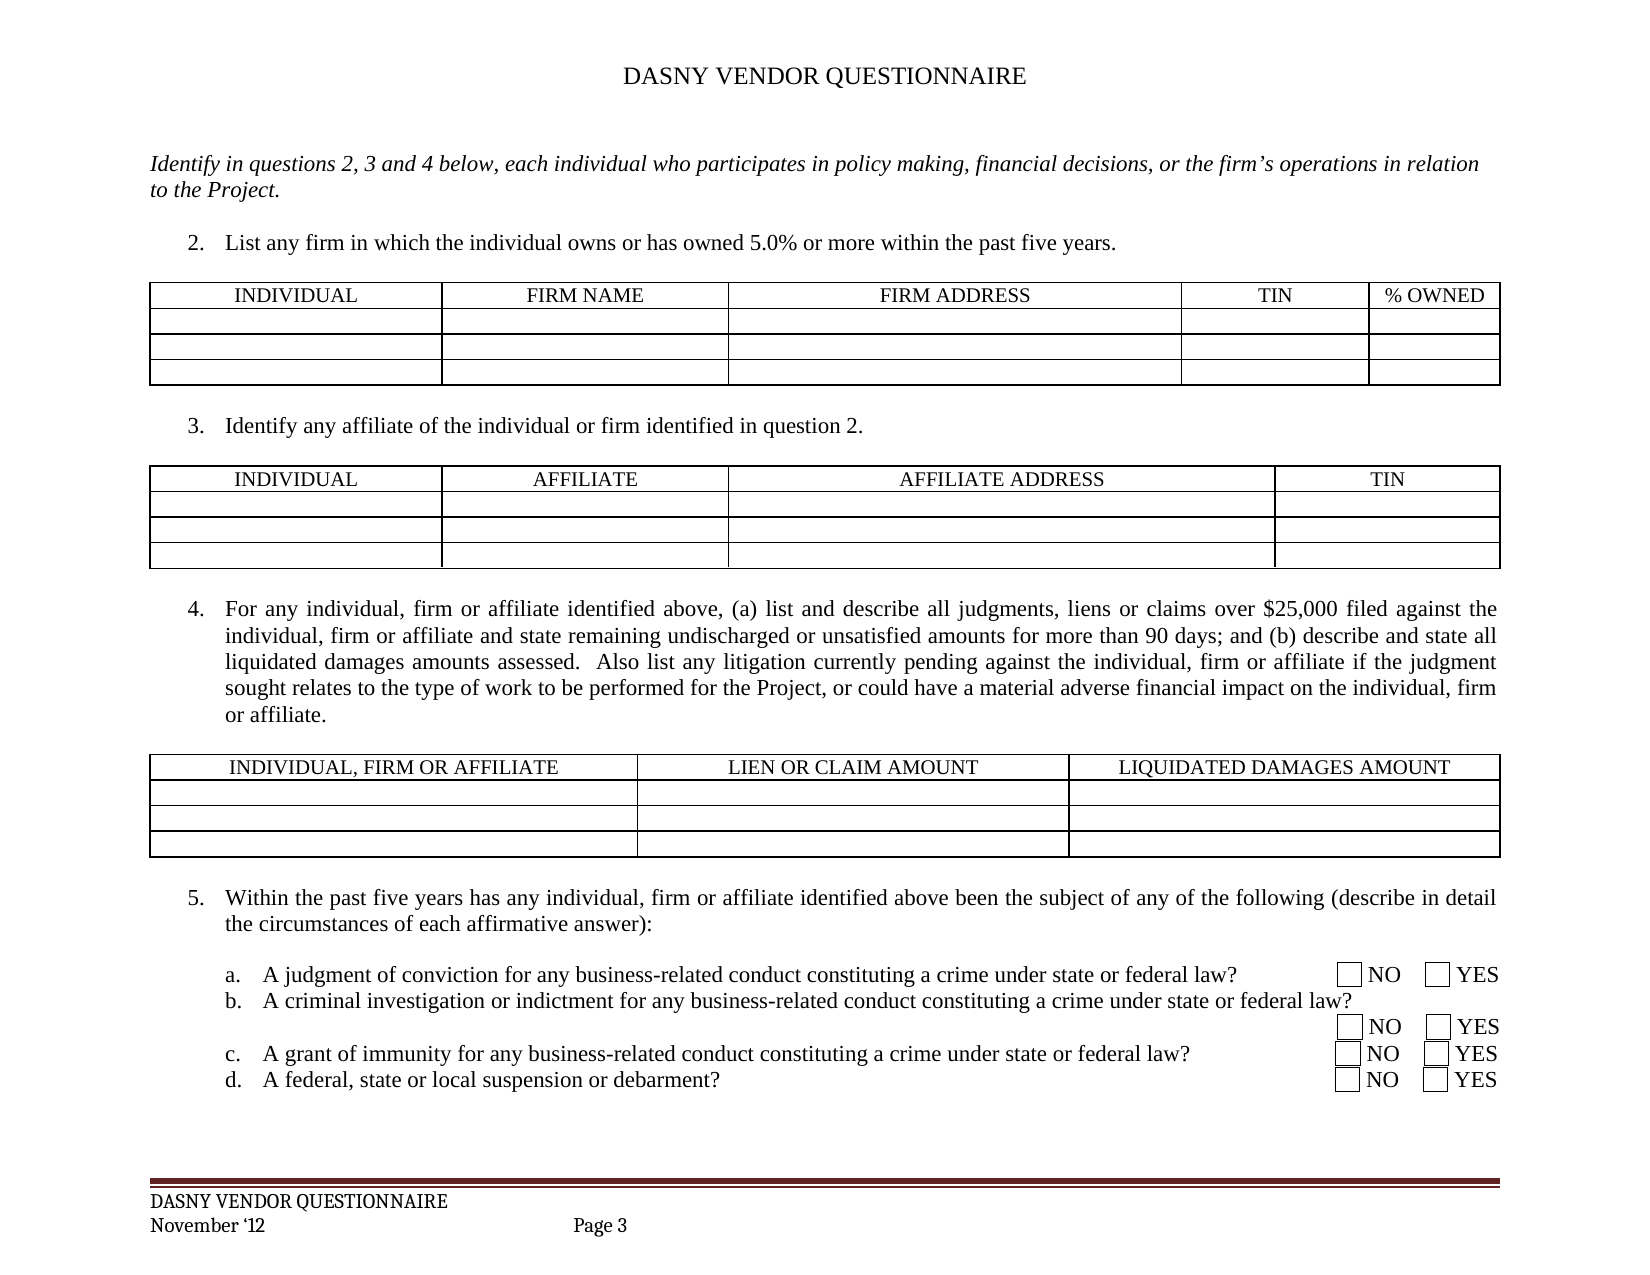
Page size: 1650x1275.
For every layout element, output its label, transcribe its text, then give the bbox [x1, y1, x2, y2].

table_cell [151, 518, 441, 542]
table_header FIRM NAME [443, 283, 728, 307]
table_cell [1276, 543, 1499, 567]
table_cell [151, 832, 637, 856]
table_cell [443, 543, 728, 567]
table_cell [1370, 335, 1499, 359]
table_header TIN [1276, 467, 1499, 491]
table_cell [1370, 360, 1499, 384]
table_cell [443, 335, 728, 359]
table_header INDIVIDUAL [151, 467, 441, 491]
table_cell [151, 781, 637, 805]
table_cell [443, 309, 728, 333]
table_cell [729, 309, 1181, 333]
table_header INDIVIDUAL [151, 283, 441, 307]
list Identify any affiliate of the individual or firm identified in question 2. [187, 412, 1500, 438]
table_cell [151, 360, 441, 384]
table_cell [151, 335, 441, 359]
table_header INDIVIDUAL, FIRM OR AFFILIATE [151, 755, 637, 779]
list List any firm in which the individual owns or has owned 5.0% or more within the past five years. [187, 229, 1500, 255]
table_header TIN [1182, 283, 1368, 307]
table_cell [1070, 832, 1499, 856]
table_cell [151, 492, 441, 516]
table_cell [729, 518, 1274, 542]
table_cell [729, 360, 1181, 384]
table_cell [443, 518, 728, 542]
table_cell [729, 543, 1274, 567]
table_cell [443, 492, 728, 516]
table_header LIQUIDATED DAMAGES AMOUNT [1070, 755, 1499, 779]
table_cell [1182, 309, 1368, 333]
table_cell [729, 492, 1274, 516]
table_cell [638, 806, 1068, 830]
table_cell [1276, 492, 1499, 516]
text Identify in questions 2, 3 and 4 below, each individual who participates in policy making, financial decisions, or the firm’s operations in relation to the Project. [150, 150, 1500, 203]
table_header AFFILIATE ADDRESS [729, 467, 1274, 491]
table_header LIEN OR CLAIM AMOUNT [638, 755, 1068, 779]
list For any individual, firm or affiliate identified above, (a) list and describe all judgments, liens or claims over $25,000 filed against the individual, firm or affiliate and state remaining undischarged or unsatisfied amounts for more than 90 days; and (b) describe and state all liquidated damages amounts assessed. Also list any litigation currently pending against the individual, firm or affiliate if the judgment sought relates to the type of work to be performed for the Project, or could have a material adverse financial impact on the individual, firm or affiliate. [187, 595, 1500, 727]
table_cell [638, 781, 1068, 805]
table_cell [1182, 360, 1368, 384]
table_cell [151, 309, 441, 333]
table_cell [151, 806, 637, 830]
table_header % OWNED [1370, 283, 1499, 307]
table_header FIRM ADDRESS [729, 283, 1181, 307]
list A criminal investigation or indictment for any business-related conduct constituting a crime under state or federal law? [225, 987, 1500, 1013]
table_cell [1276, 518, 1499, 542]
table_cell [638, 832, 1068, 856]
list Within the past five years has any individual, firm or affiliate identified above been the subject of any of the following (describe in detail the circumstances of each affirmative answer): [187, 884, 1500, 937]
table_cell [151, 543, 441, 567]
table_cell [1370, 309, 1499, 333]
table_cell [1182, 335, 1368, 359]
table_cell [443, 360, 728, 384]
table_header AFFILIATE [443, 467, 728, 491]
list A grant of immunity for any business-related conduct constituting a crime under state or federal law? NO YES [225, 1040, 1500, 1066]
list A federal, state or local suspension or debarment? NO YES [225, 1066, 1500, 1092]
table_cell [1070, 806, 1499, 830]
table_cell [1070, 781, 1499, 805]
text NO YES [225, 1013, 1500, 1040]
list A judgment of conviction for any business-related conduct constituting a crime under state or federal law? NO YES [225, 961, 1500, 987]
table_cell [729, 335, 1181, 359]
